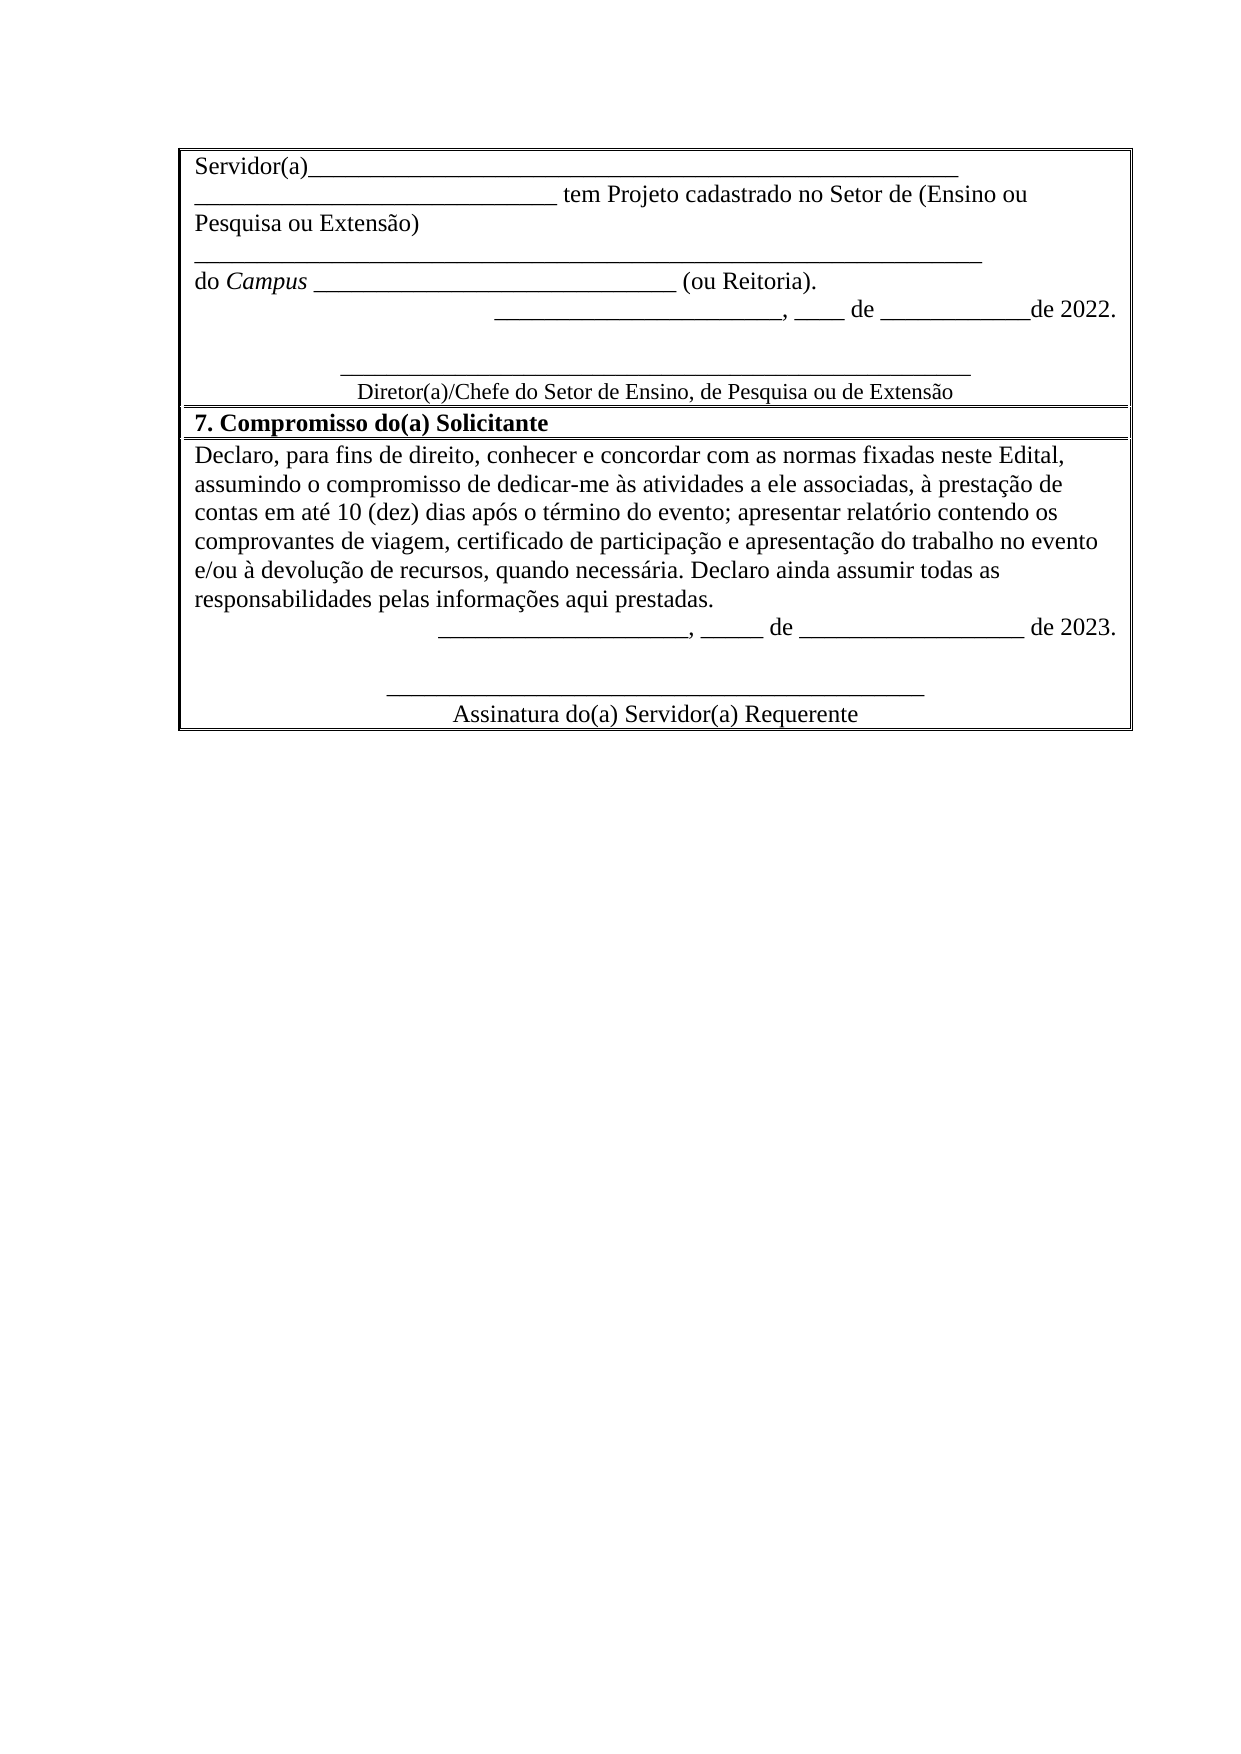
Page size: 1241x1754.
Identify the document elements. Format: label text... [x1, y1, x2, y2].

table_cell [181, 151, 1130, 405]
table_cell 7. Compromisso do(a) Solicitante [180, 405, 1131, 437]
table_cell Declaro, para fins de direito, conhecer e concordar com as normas fixadas neste Edital, assumindo o compromisso de dedicar-me às atividades a ele associadas, à prestação de contas em até 10 (dez) dias após o término do evento; apresentar relatório contendo os comprovantes de viagem, certificado de participação e apresentação do trabalho no evento e/ou à devolução de recursos, quando necessária. Declaro ainda assumir todas as responsabilidades pelas informações aqui prestadas. ____________________, _____ de __________________ de 2023. ___________________________________________ Assinatura do(a) Servidor(a) Requerente [180, 437, 1131, 727]
